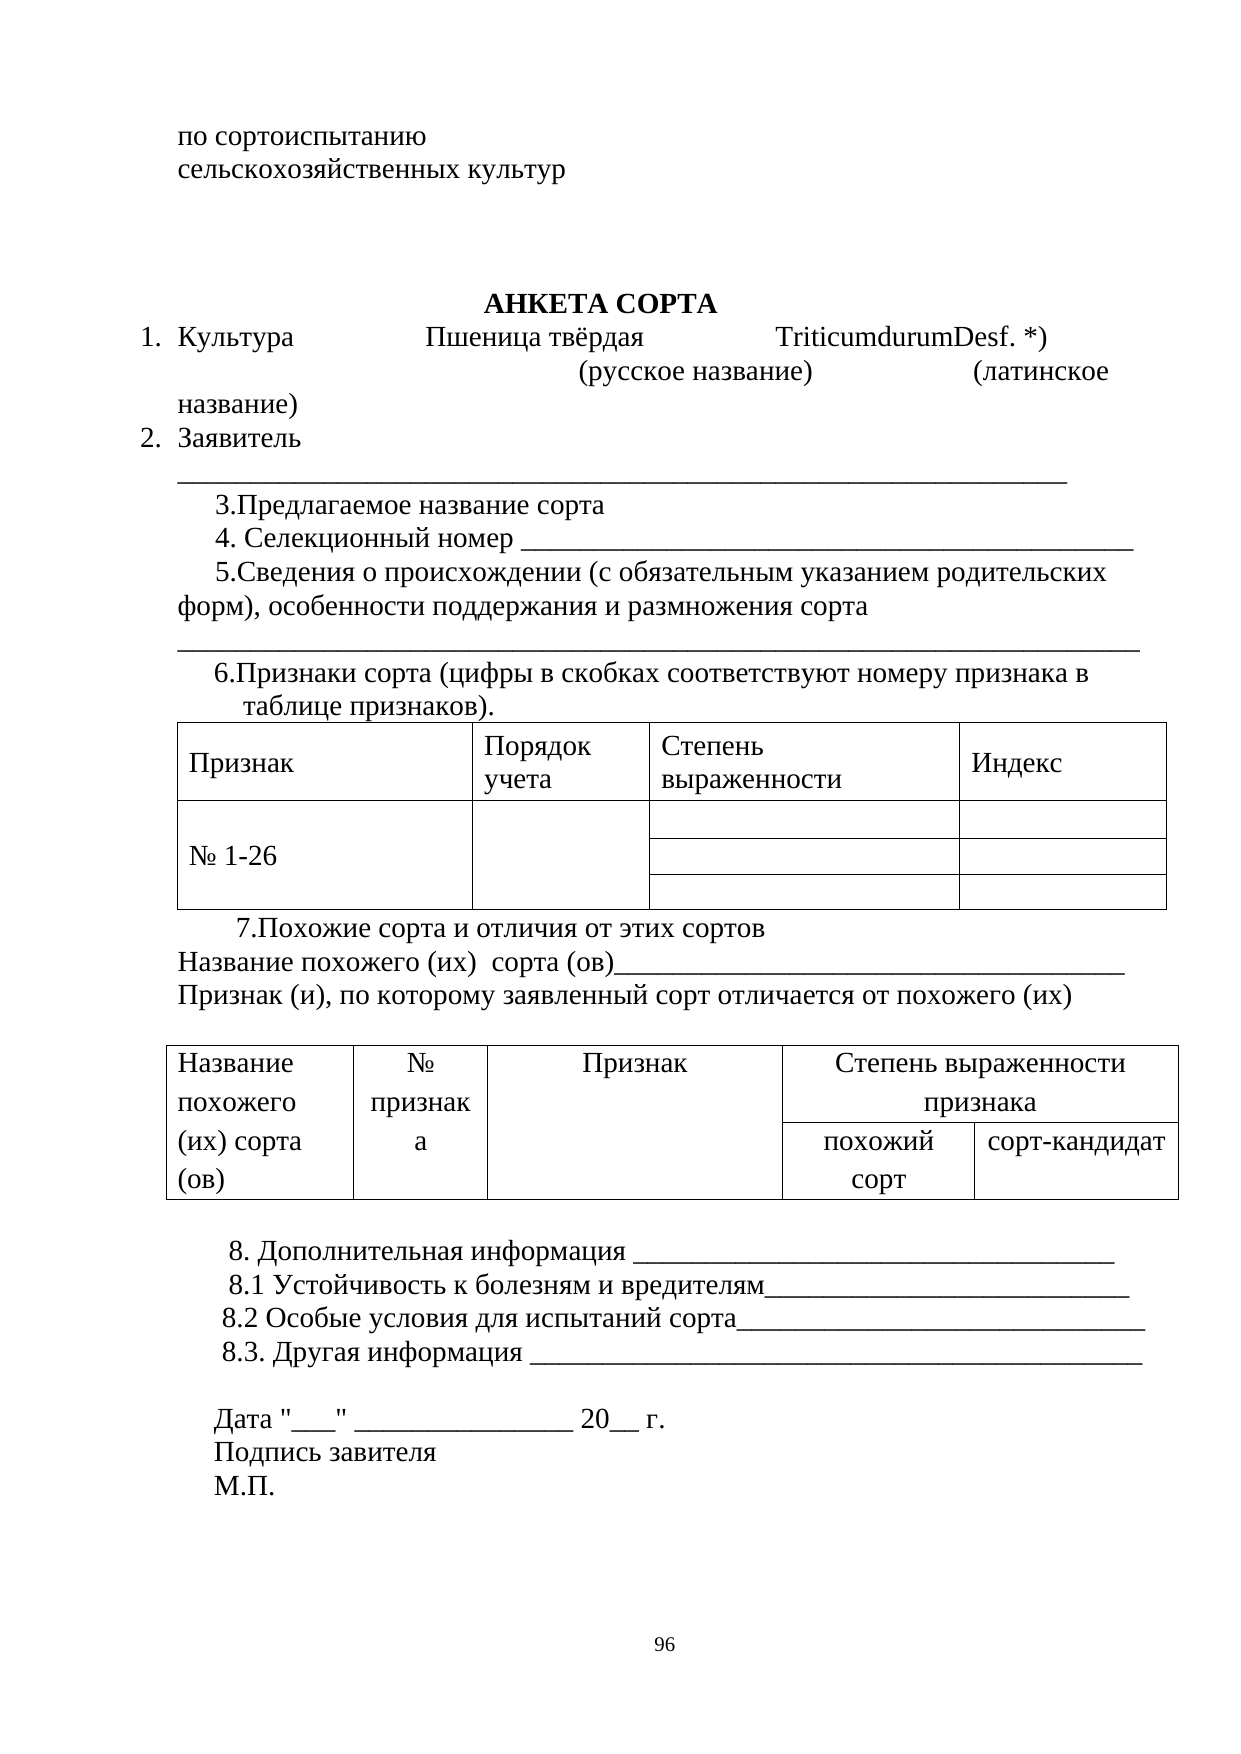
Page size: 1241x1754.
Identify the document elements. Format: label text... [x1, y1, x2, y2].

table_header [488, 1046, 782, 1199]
text по сортоиспытанию [177, 118, 1152, 152]
text таблице признаков). [177, 688, 1152, 722]
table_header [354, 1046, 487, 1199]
text 8.2 Особые условия для испытаний сорта____________________________ [177, 1300, 1152, 1334]
text М.П. [177, 1468, 1152, 1502]
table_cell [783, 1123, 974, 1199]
text (русское название) (латинское название) [177, 353, 1152, 420]
text АНКЕТА СОРТА [177, 286, 1152, 319]
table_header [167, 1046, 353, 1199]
text 8.1 Устойчивость к болезням и вредителям_________________________ [177, 1267, 1152, 1300]
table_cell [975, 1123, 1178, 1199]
text __________________________________________________________________ [177, 621, 1152, 655]
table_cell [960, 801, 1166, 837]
text 8. Дополнительная информация _________________________________ [177, 1233, 1152, 1267]
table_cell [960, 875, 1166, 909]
text 6.Признаки сорта (цифры в скобках соответствуют номеру признака в [177, 655, 1152, 688]
text Подпись завителя [177, 1434, 1152, 1468]
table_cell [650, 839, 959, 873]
text 8.3. Другая информация __________________________________________ [177, 1334, 1152, 1367]
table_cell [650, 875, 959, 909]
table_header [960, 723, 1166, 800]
text 7.Похожие сорта и отличия от этих сортов [177, 910, 1152, 944]
text Признак (и), по которому заявленный сорт отличается от похожего (их) [177, 977, 1152, 1011]
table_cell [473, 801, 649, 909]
text 5.Сведения о происхождении (с обязательным указанием родительских форм), особенности поддержания и размножения сорта [177, 554, 1152, 621]
list Культура Пшеница твёрдая TriticumdurumDesf. *) [140, 319, 1152, 353]
text 4. Селекционный номер __________________________________________ [177, 521, 1152, 554]
text Название похожего (их) сорта (ов)___________________________________ [177, 944, 1152, 977]
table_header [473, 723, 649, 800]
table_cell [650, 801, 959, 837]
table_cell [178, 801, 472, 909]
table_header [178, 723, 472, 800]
text сельскохозяйственных культур [177, 152, 1152, 185]
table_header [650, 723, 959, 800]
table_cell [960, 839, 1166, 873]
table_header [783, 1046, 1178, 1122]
text Дата "___" _______________ 20__ г. [177, 1401, 1152, 1434]
list Заявитель _____________________________________________________________ [140, 420, 1152, 487]
text 3.Предлагаемое название сорта [177, 487, 1152, 521]
